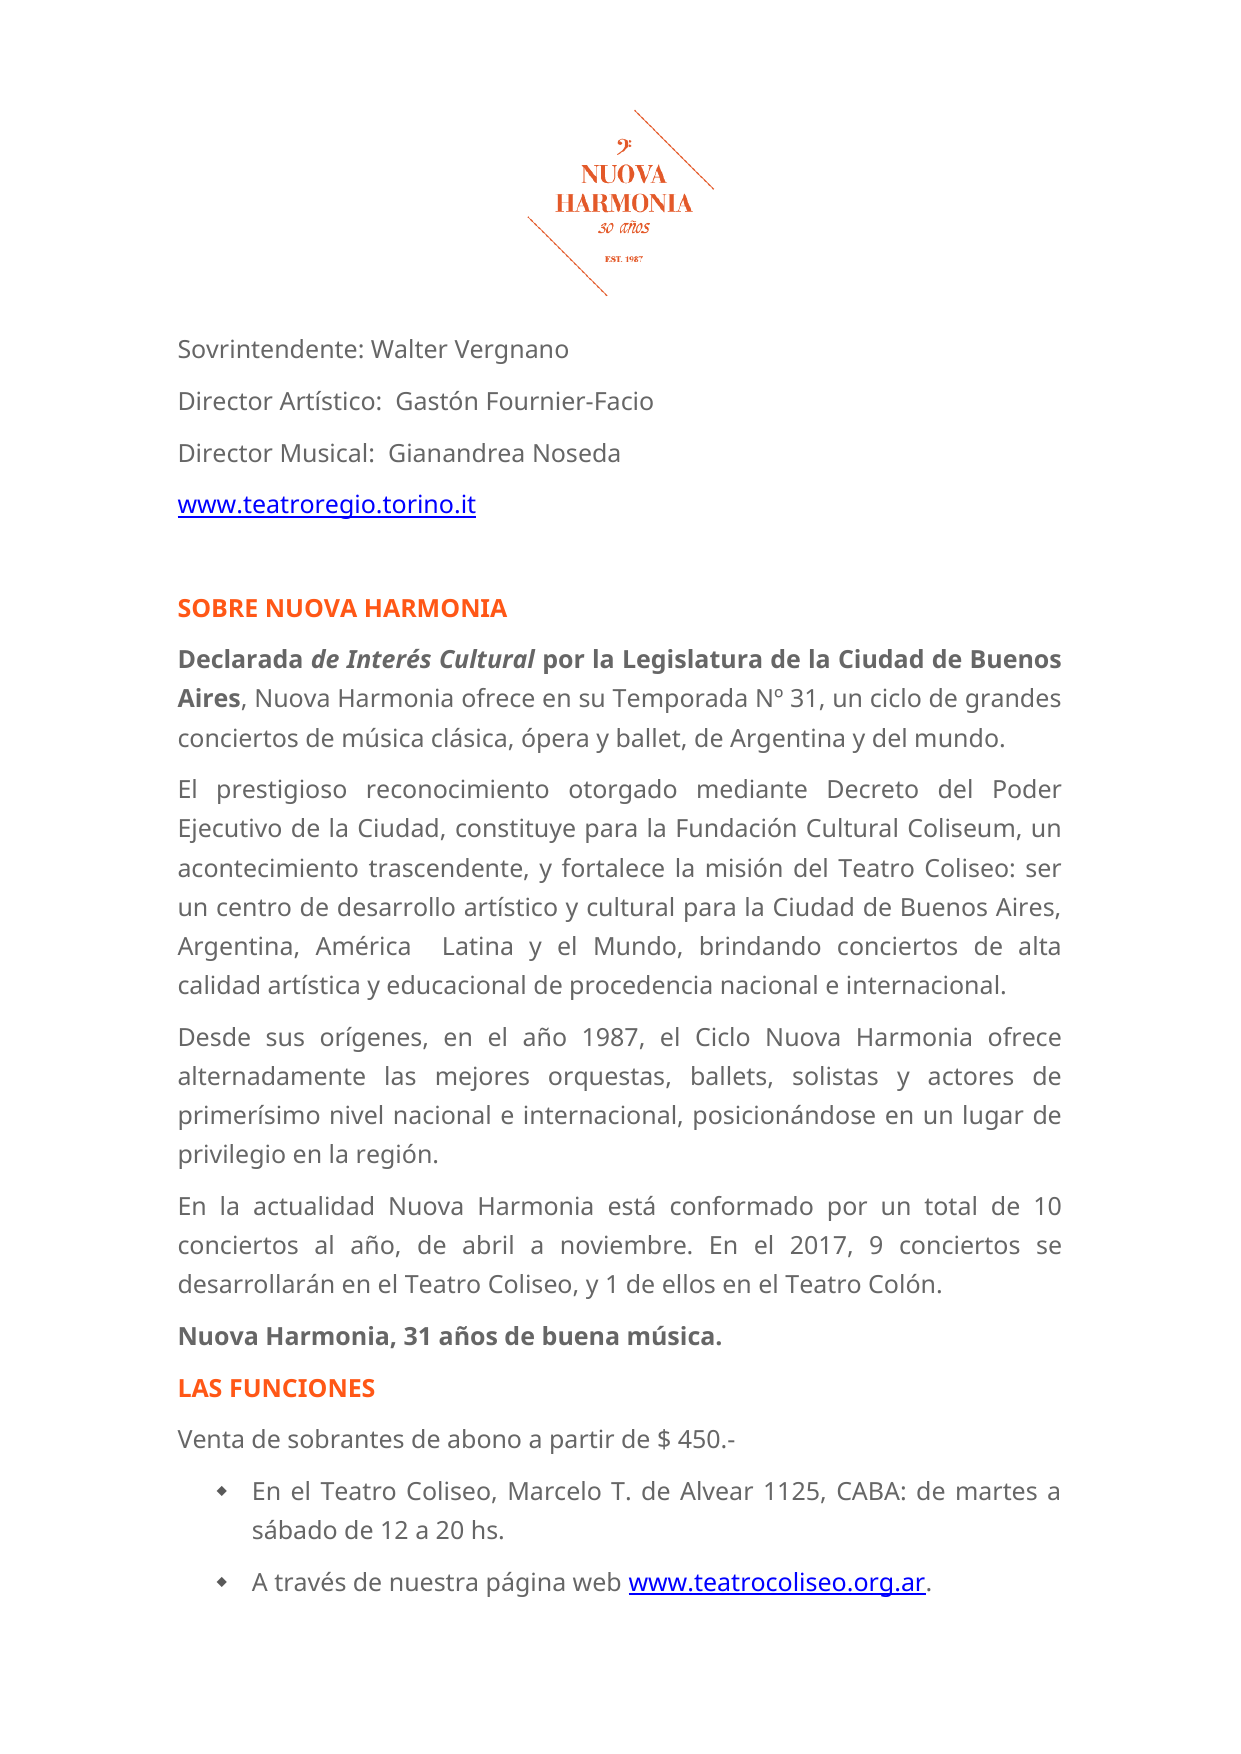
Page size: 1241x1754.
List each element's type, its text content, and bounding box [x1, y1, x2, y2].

text www.teatroregio.torino.it [177, 487, 1063, 521]
text Desde sus orígenes, en el año 1987, el Ciclo Nuova Harmonia ofrece alternadamente las mejores orquestas, ballets, solistas y actores de primerísimo nivel nacional e internacional, posicionándose en un lugar de privilegio en la región. [177, 1019, 1063, 1171]
text Director Musical: Gianandrea Noseda [177, 435, 1063, 469]
text SOBRE NUOVA HARMONIA [177, 590, 1063, 624]
text Sovrintendente: Walter Vergnano [177, 332, 1063, 366]
text Nuova Harmonia, 31 años de buena música. [177, 1319, 1063, 1353]
text El prestigioso reconocimiento otorgado mediante Decreto del Poder Ejecutivo de la Ciudad, constituye para la Fundación Cultural Coliseum, un acontecimiento trascendente, y fortalece la misión del Teatro Coliseo: ser un centro de desarrollo artístico y cultural para la Ciudad de Buenos Aires, Argentina, América Latina y el Mundo, brindando conciertos de alta calidad artística y educacional de procedencia nacional e internacional. [177, 772, 1063, 1002]
list A través de nuestra página web www.teatrocoliseo.org.ar. [214, 1564, 1063, 1598]
text En la actualidad Nuova Harmonia está conformado por un total de 10 conciertos al año, de abril a noviembre. En el 2017, 9 conciertos se desarrollarán en el Teatro Coliseo, y 1 de ellos en el Teatro Colón. [177, 1189, 1063, 1301]
list En el Teatro Coliseo, Marcelo T. de Alvear 1125, CABA: de martes a sábado de 12 a 20 hs. [214, 1474, 1063, 1547]
text Director Artístico: Gastón Fournier-Facio [177, 384, 1063, 418]
text LAS FUNCIONES [177, 1370, 1063, 1404]
text Venta de sobrantes de abono a partir de $ 450.- [177, 1422, 1063, 1456]
text Declarada de Interés Cultural por la Legislatura de la Ciudad de Buenos Aires, Nuova Harmonia ofrece en su Temporada Nº 31, un ciclo de grandes conciertos de música clásica, ópera y ballet, de Argentina y del mundo. [177, 642, 1063, 754]
picture [455, 73, 785, 332]
